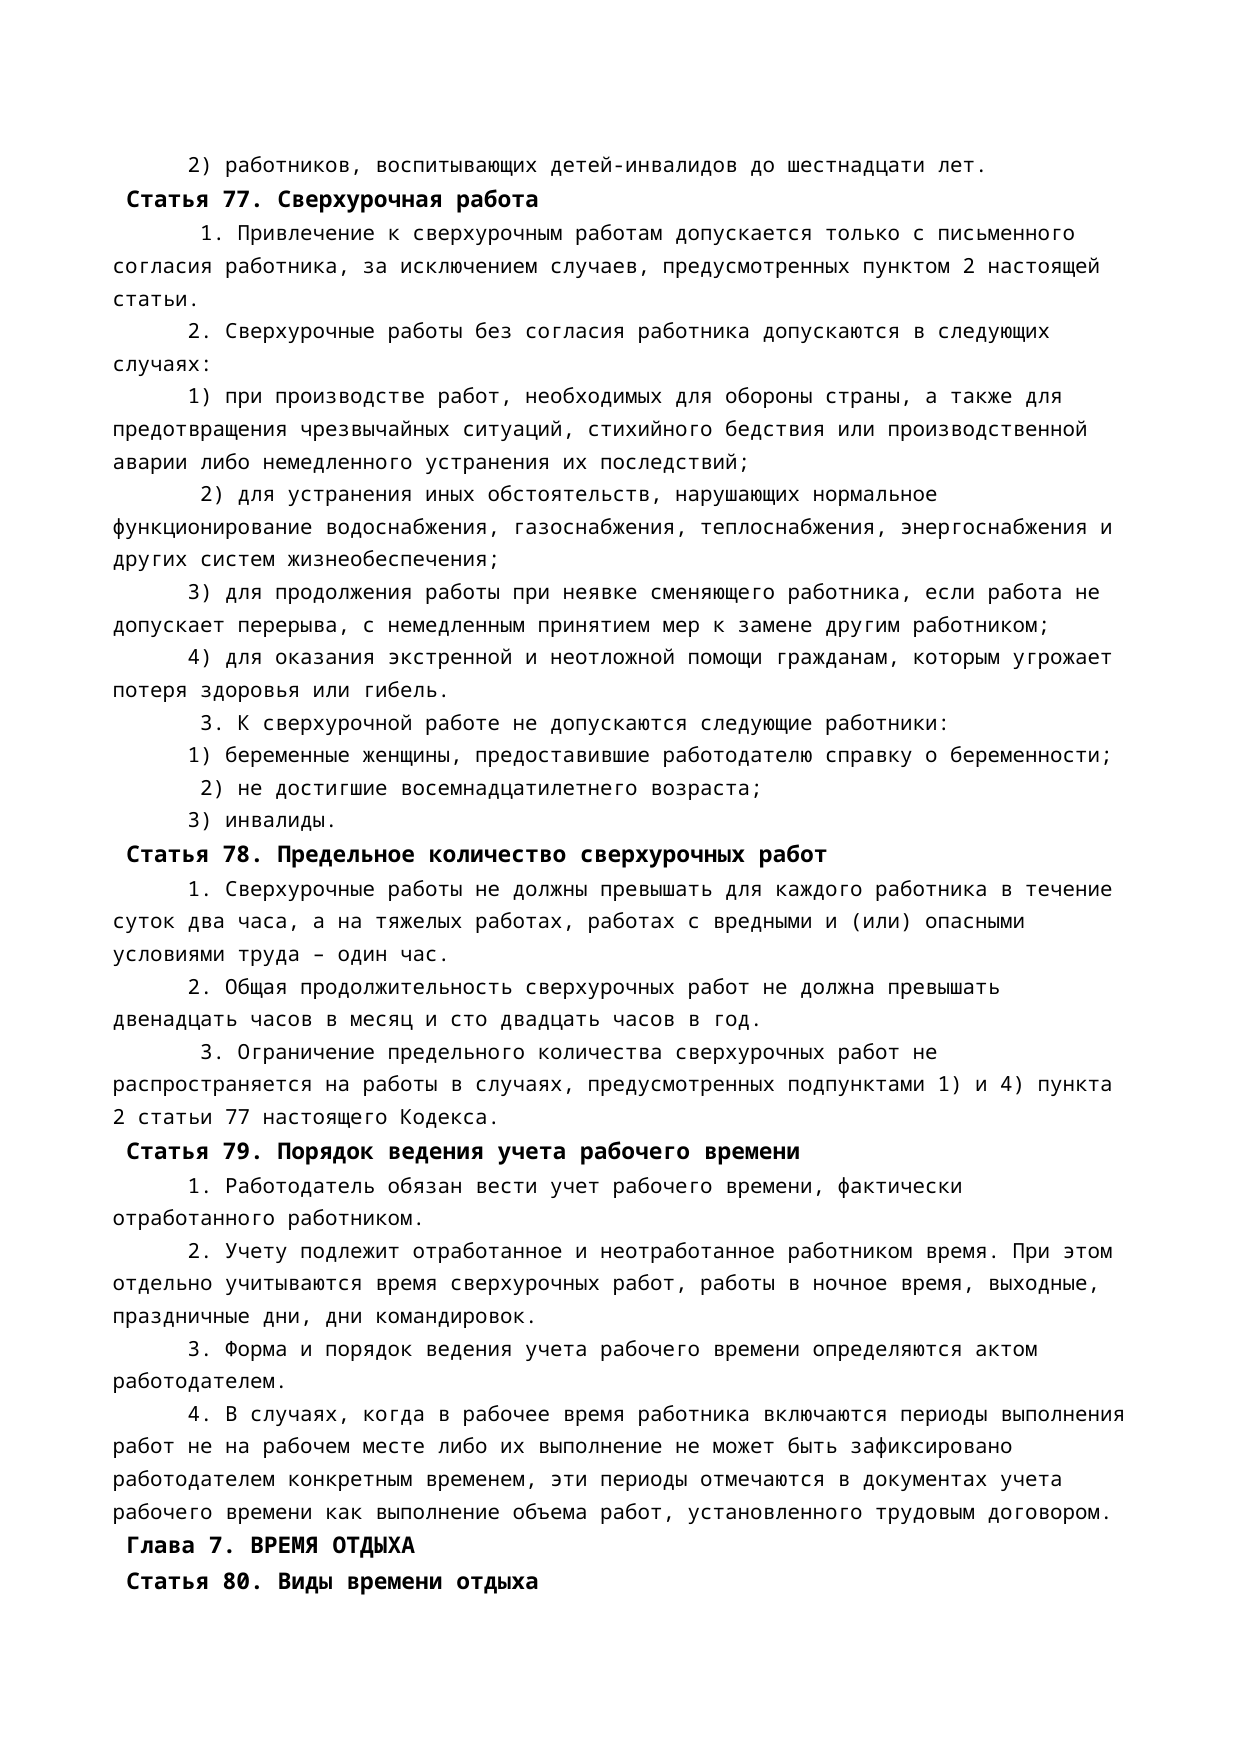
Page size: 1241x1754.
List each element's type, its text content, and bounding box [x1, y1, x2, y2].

text 2) для устранения иных обстоятельств, нарушающих нормальное функционирование водоснабжения, газоснабжения, теплоснабжения, энергоснабжения и других систем жизнеобеспечения; [112, 479, 1128, 573]
text Статья 80. Виды времени отдыха [112, 1565, 1128, 1597]
text Статья 79. Порядок ведения учета рабочего времени [112, 1135, 1128, 1166]
text 4) для оказания экстренной и неотложной помощи гражданам, которым угрожает потеря здоровья или гибель. [112, 642, 1128, 703]
text 3. К сверхурочной работе не допускаются следующие работники: [112, 708, 1128, 736]
text Глава 7. ВРЕМЯ ОТДЫХА [112, 1529, 1128, 1561]
text 2) работников, воспитывающих детей-инвалидов до шестнадцати лет. [112, 150, 1128, 178]
text 3) инвалиды. [112, 805, 1128, 834]
text 3. Форма и порядок ведения учета рабочего времени определяются актом работодателем. [112, 1334, 1128, 1395]
text 3) для продолжения работы при неявке сменяющего работника, если работа не допускает перерыва, с немедленным принятием мер к замене другим работником; [112, 577, 1128, 638]
text 1) беременные женщины, предоставившие работодателю справку о беременности; [112, 740, 1128, 769]
text 2. Учету подлежит отработанное и неотработанное работником время. При этом отдельно учитываются время сверхурочных работ, работы в ночное время, выходные, праздничные дни, дни командировок. [112, 1236, 1128, 1329]
text 1. Работодатель обязан вести учет рабочего времени, фактически отработанного работником. [112, 1171, 1128, 1232]
text 2. Сверхурочные работы без согласия работника допускаются в следующих случаях: [112, 316, 1128, 377]
text 3. Ограничение предельного количества сверхурочных работ не распространяется на работы в случаях, предусмотренных подпунктами 1) и 4) пункта 2 статьи 77 настоящего Кодекса. [112, 1037, 1128, 1131]
text 1. Привлечение к сверхурочным работам допускается только с письменного согласия работника, за исключением случаев, предусмотренных пунктом 2 настоящей статьи. [112, 218, 1128, 312]
text 4. В случаях, когда в рабочее время работника включаются периоды выполнения работ не на рабочем месте либо их выполнение не может быть зафиксировано работодателем конкретным временем, эти периоды отмечаются в документах учета рабочего времени как выполнение объема работ, установленного трудовым договором. [112, 1399, 1128, 1525]
text Статья 78. Предельное количество сверхурочных работ [112, 838, 1128, 869]
text 2) не достигшие восемнадцатилетнего возраста; [112, 773, 1128, 801]
text 1) при производстве работ, необходимых для обороны страны, а также для предотвращения чрезвычайных ситуаций, стихийного бедствия или производственной аварии либо немедленного устранения их последствий; [112, 382, 1128, 475]
text 2. Общая продолжительность сверхурочных работ не должна превышать двенадцать часов в месяц и сто двадцать часов в год. [112, 972, 1128, 1033]
text Статья 77. Сверхурочная работа [112, 183, 1128, 214]
text 1. Сверхурочные работы не должны превышать для каждого работника в течение суток два часа, а на тяжелых работах, работах с вредными и (или) опасными условиями труда – один час. [112, 874, 1128, 968]
